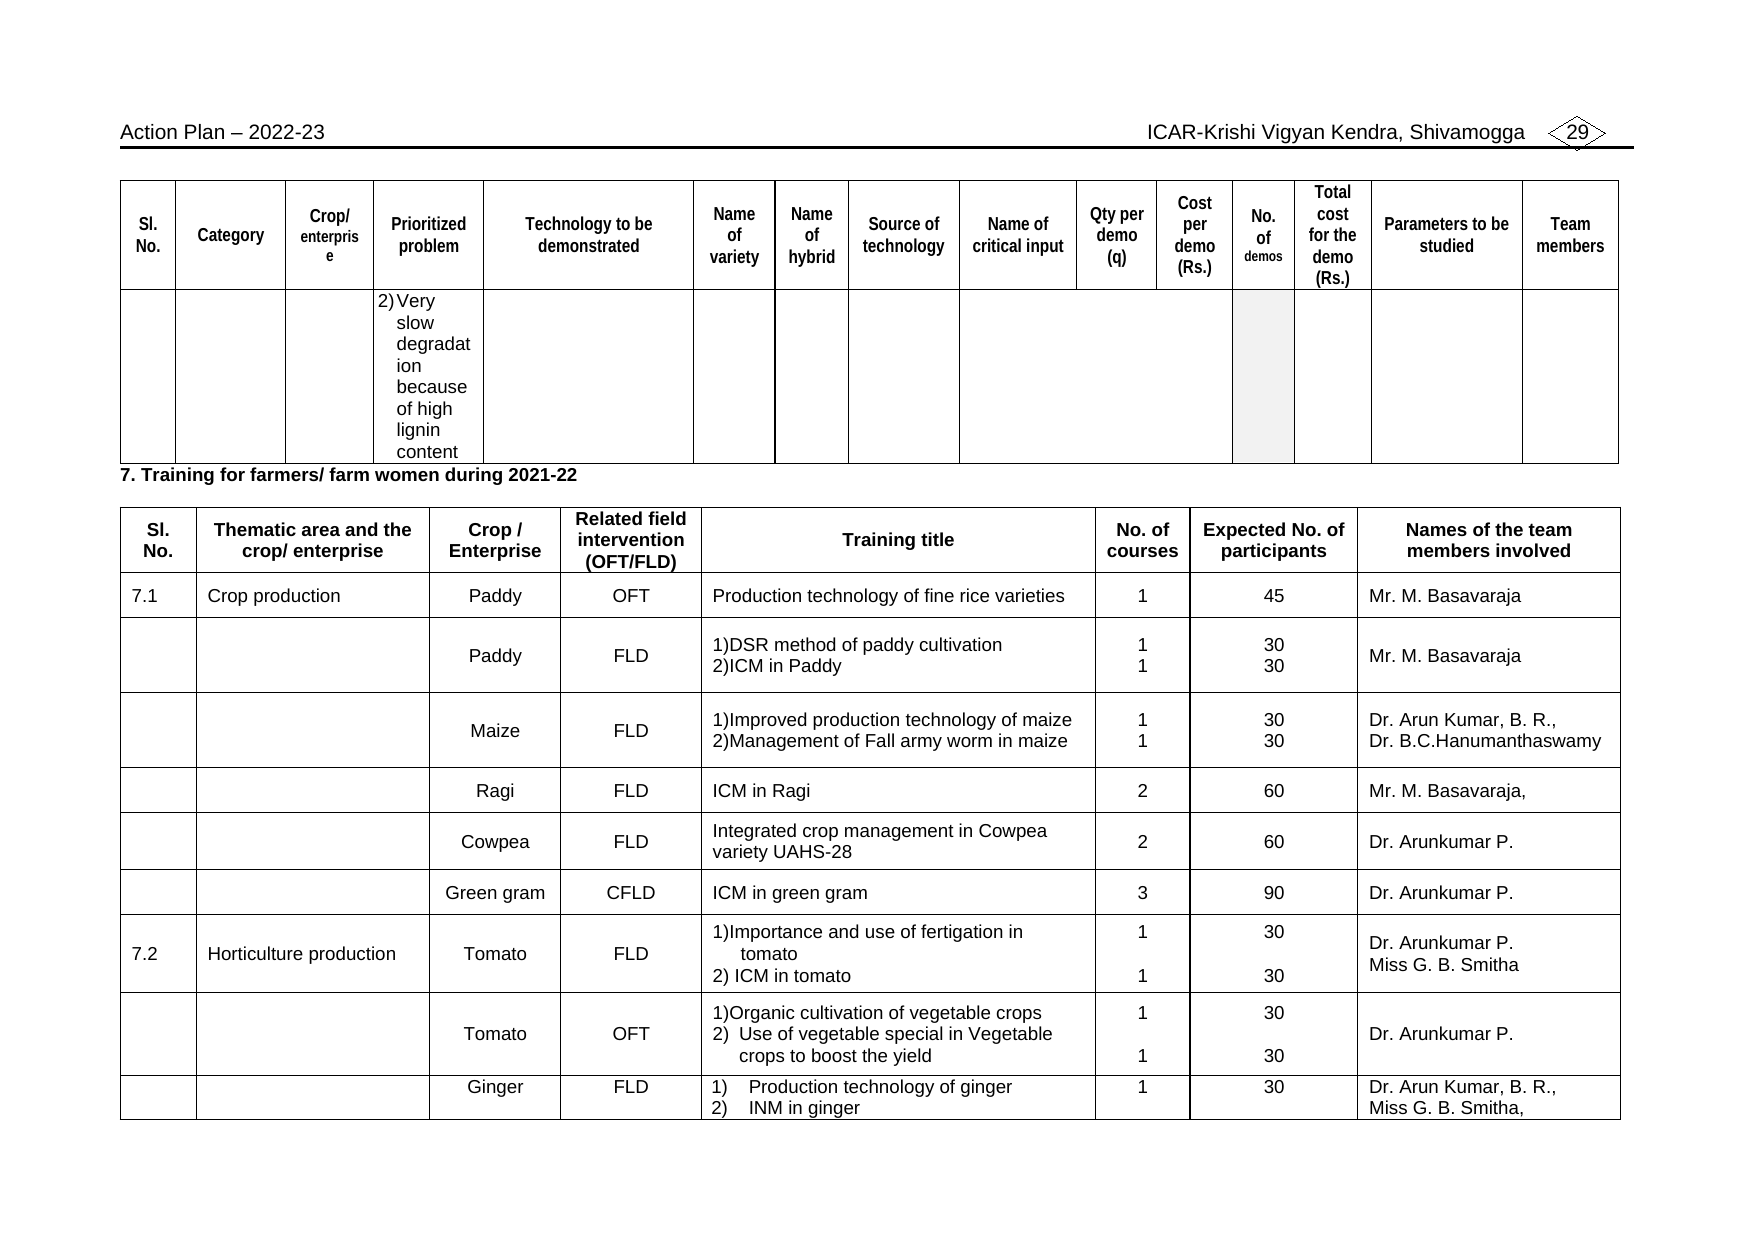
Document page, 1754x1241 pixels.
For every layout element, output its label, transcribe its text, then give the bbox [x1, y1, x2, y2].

table_cell DSR method of paddy cultivation ICM in Paddy [702, 618, 1095, 692]
table_header Cost per demo (Rs.) [1157, 181, 1232, 289]
table_header Name of hybrid [776, 181, 848, 289]
table_cell 60 [1191, 813, 1357, 869]
table_header Name of variety [694, 181, 774, 289]
table_cell ICM in Ragi [702, 768, 1095, 812]
table_cell Dr. Arunkumar P. [1358, 813, 1620, 869]
table_cell [1295, 290, 1371, 462]
table_cell [197, 1076, 429, 1119]
table_cell Mr. M. Basavaraja [1358, 573, 1620, 617]
table_cell [121, 693, 196, 767]
table_header Team members [1523, 181, 1618, 289]
table_cell ICM in green gram [702, 870, 1095, 914]
table_cell Dr. Arun Kumar, B. R., Dr. B.C.Hanumanthaswamy [1358, 693, 1620, 767]
table_cell 7.2 [121, 915, 196, 992]
table_header Qty per demo (q) [1077, 181, 1156, 289]
table_header Sl. No. [121, 508, 196, 572]
table_cell FLD [561, 813, 701, 869]
text 7. Training for farmers/ farm women during 2021-22 [120, 463, 1634, 485]
table_cell 1 1 [1096, 693, 1189, 767]
table_header No. of courses [1096, 508, 1189, 572]
table_header Thematic area and the crop/ enterprise [197, 508, 429, 572]
table_cell 2 [1096, 813, 1189, 869]
table_cell Dr. Arun Kumar, B. R., Miss G. B. Smitha, [1358, 1076, 1620, 1119]
table_cell 60 [1191, 768, 1357, 812]
table_cell 30 30 [1191, 993, 1357, 1074]
table_cell [121, 768, 196, 812]
table_cell Organic cultivation of vegetable crops Use of vegetable special in Vegetable crops to boost the yield [702, 993, 1095, 1074]
table_cell Tomato [430, 993, 560, 1074]
table_cell Ragi [430, 768, 560, 812]
table_cell 2 [1096, 768, 1189, 812]
table_header Technology to be demonstrated [484, 181, 693, 289]
table_cell Dr. Arunkumar P. [1358, 870, 1620, 914]
table_cell [197, 870, 429, 914]
table_cell Mr. M. Basavaraja [1358, 618, 1620, 692]
table_cell [197, 693, 429, 767]
table_cell OFT [561, 993, 701, 1074]
table_cell Paddy [430, 618, 560, 692]
table_cell 7.1 [121, 573, 196, 617]
table_cell [121, 813, 196, 869]
table_cell 30 30 [1191, 618, 1357, 692]
table_cell Green gram [430, 870, 560, 914]
table_cell 1 1 [1096, 993, 1189, 1074]
table_cell [197, 768, 429, 812]
table_cell Production technology of ginger INM in ginger Post harvest technology in ginger [702, 1076, 1095, 1119]
table_header Parameters to be studied [1372, 181, 1522, 289]
table_header Source of technology [849, 181, 959, 289]
table_cell [121, 1076, 196, 1119]
table_cell [960, 290, 1232, 462]
table_cell 1 1 [1096, 618, 1189, 692]
table_header Crop/ enterprise [286, 181, 373, 289]
table_cell Horticulture production [197, 915, 429, 992]
table_cell Mr. M. Basavaraja, [1358, 768, 1620, 812]
table_cell Integrated crop management in Cowpea variety UAHS-28 [702, 813, 1095, 869]
table_cell 45 [1191, 573, 1357, 617]
table_cell [121, 618, 196, 692]
table_cell FLD [561, 915, 701, 992]
table_cell [197, 813, 429, 869]
table_cell [121, 870, 196, 914]
table_cell 1 1 [1096, 915, 1189, 992]
table_cell 3 [1096, 870, 1189, 914]
table_cell 30 30 30 [1191, 1076, 1357, 1119]
table_cell 90 [1191, 870, 1357, 914]
table_cell FLD [561, 693, 701, 767]
table_cell Improved production technology of maize Management of Fall army worm in maize [702, 693, 1095, 767]
table_cell OFT [561, 573, 701, 617]
table_cell Paddy [430, 573, 560, 617]
table_cell [197, 618, 429, 692]
table_cell Maize [430, 693, 560, 767]
table_header Total cost for the demo (Rs.) [1295, 181, 1371, 289]
table_cell Cowpea [430, 813, 560, 869]
table_cell FLD [561, 618, 701, 692]
table_header No. of demos [1233, 181, 1294, 289]
table_header Names of the team members involved [1358, 508, 1620, 572]
table_cell Dr. Arunkumar P. Miss G. B. Smitha [1358, 915, 1620, 992]
table_header Name of critical input [960, 181, 1076, 289]
table_cell FLD [561, 1076, 701, 1119]
table_header Expected No. of participants [1191, 508, 1357, 572]
table_cell Ginger [430, 1076, 560, 1119]
table_cell Importance and use of fertigation in tomato 2) ICM in tomato [702, 915, 1095, 992]
table_header Prioritized problem [374, 181, 483, 289]
table_cell [197, 993, 429, 1074]
table_header Related field intervention (OFT/FLD) [561, 508, 701, 572]
table_cell 30 30 [1191, 915, 1357, 992]
table_header Sl. No. [121, 181, 175, 289]
table_cell Dr. Arunkumar P. [1358, 993, 1620, 1074]
table_cell Production technology of fine rice varieties [702, 573, 1095, 617]
table_header Crop / Enterprise [430, 508, 560, 572]
table_cell Crop production [197, 573, 429, 617]
table_cell CFLD [561, 870, 701, 914]
table_cell 30 30 [1191, 693, 1357, 767]
table_cell 1 1 1 [1096, 1076, 1189, 1119]
table_header Category [176, 181, 285, 289]
table_cell 1 [1096, 573, 1189, 617]
table_cell FLD [561, 768, 701, 812]
table_cell Tomato [430, 915, 560, 992]
table_header Training title [702, 508, 1095, 572]
table_cell [121, 993, 196, 1074]
